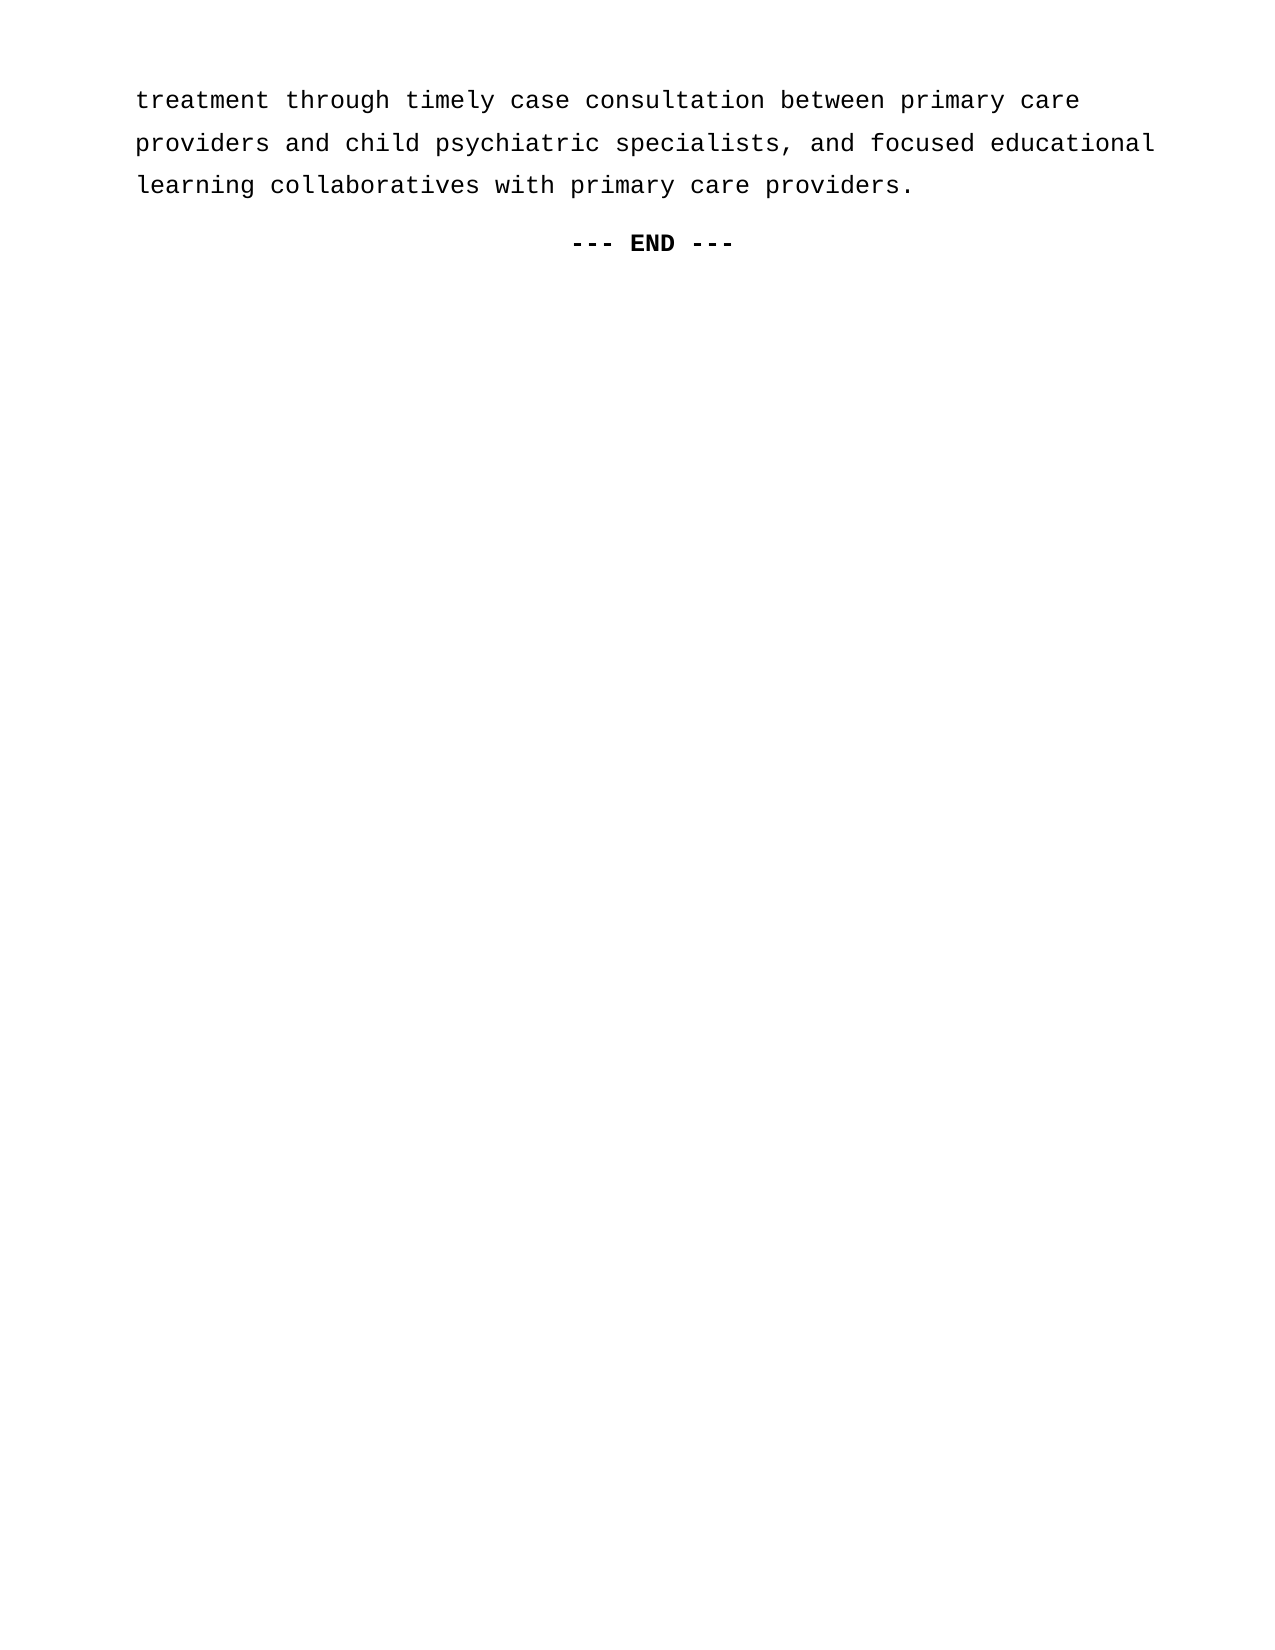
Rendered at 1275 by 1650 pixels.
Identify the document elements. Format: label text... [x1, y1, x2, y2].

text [135, 75, 1170, 202]
text --- END --- [135, 231, 1170, 259]
